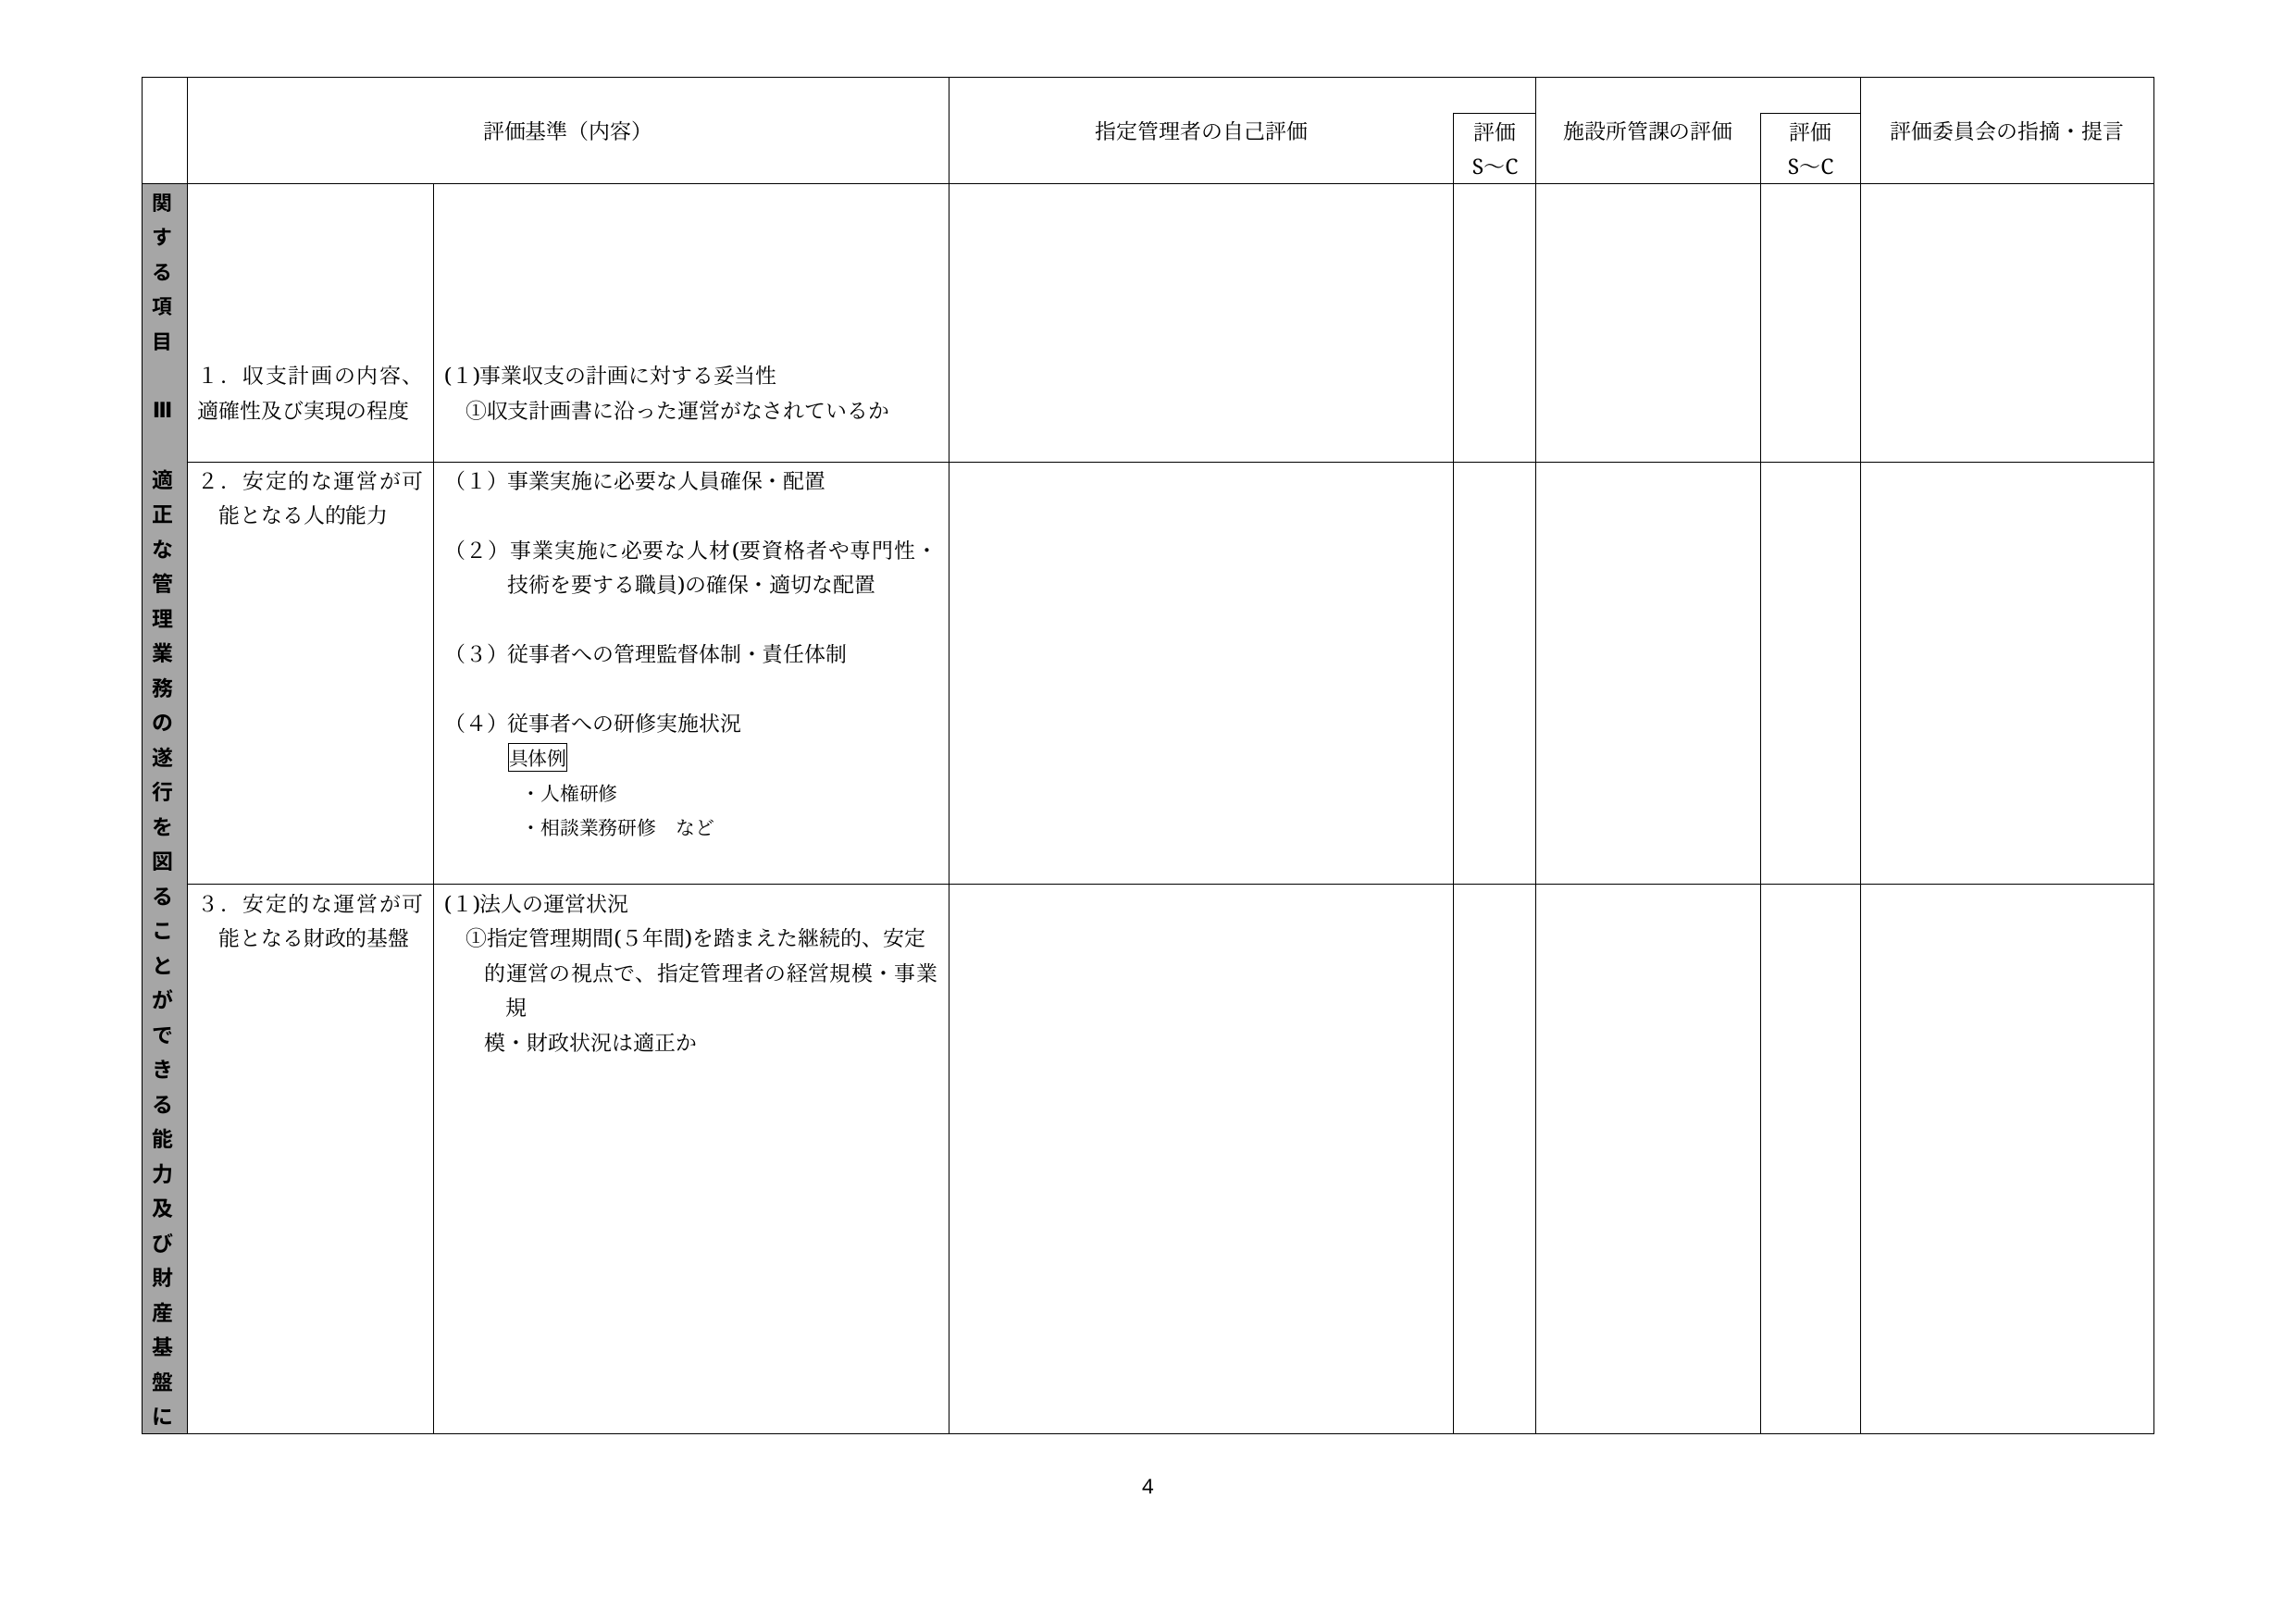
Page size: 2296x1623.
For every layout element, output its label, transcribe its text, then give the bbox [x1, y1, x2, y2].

table_cell ２．安定的な運営が可能となる人的能力 [188, 463, 433, 884]
table_cell [949, 885, 1453, 1433]
table_cell [1454, 184, 1535, 462]
table_cell [949, 184, 1453, 462]
table_cell [1861, 463, 2153, 884]
table_header 指定管理者の自己評価 [949, 78, 1454, 183]
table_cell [434, 885, 949, 1433]
table_cell [1761, 463, 1860, 884]
table_header [143, 78, 187, 183]
table_cell [1761, 885, 1860, 1433]
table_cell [188, 184, 433, 462]
table_cell [1454, 463, 1535, 884]
table_header 評価基準（内容） [188, 78, 949, 183]
table_cell [949, 463, 1453, 884]
table_cell 評価 S～C [1454, 114, 1535, 183]
table_cell （１）事業実施に必要な人員確保・配置 （２）事業実施に必要な人材(要資格者や専門性・技術を要する職員)の確保・適切な配置 （３）従事者への管理監督体制・責任体制 （４）従事者への研修実施状況 具体例 ・人権研修 ・相談業務研修 など [434, 463, 949, 884]
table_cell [143, 184, 187, 1433]
table_cell [1536, 184, 1760, 462]
table_cell [1861, 885, 2153, 1433]
table_header 施設所管課の評価 [1536, 78, 1760, 183]
table_header [1760, 78, 1860, 113]
table_cell [1861, 184, 2153, 462]
table_cell 評価 S～C [1761, 114, 1860, 183]
table_cell [1761, 184, 1860, 462]
table_header [1454, 78, 1535, 113]
table_header 評価委員会の指摘・提言 [1861, 78, 2153, 183]
table_cell [1536, 463, 1760, 884]
table_cell ３．安定的な運営が可能となる財政的基盤 [188, 885, 433, 1433]
table_cell [1454, 885, 1535, 1433]
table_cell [434, 184, 949, 462]
table_cell [1536, 885, 1760, 1433]
